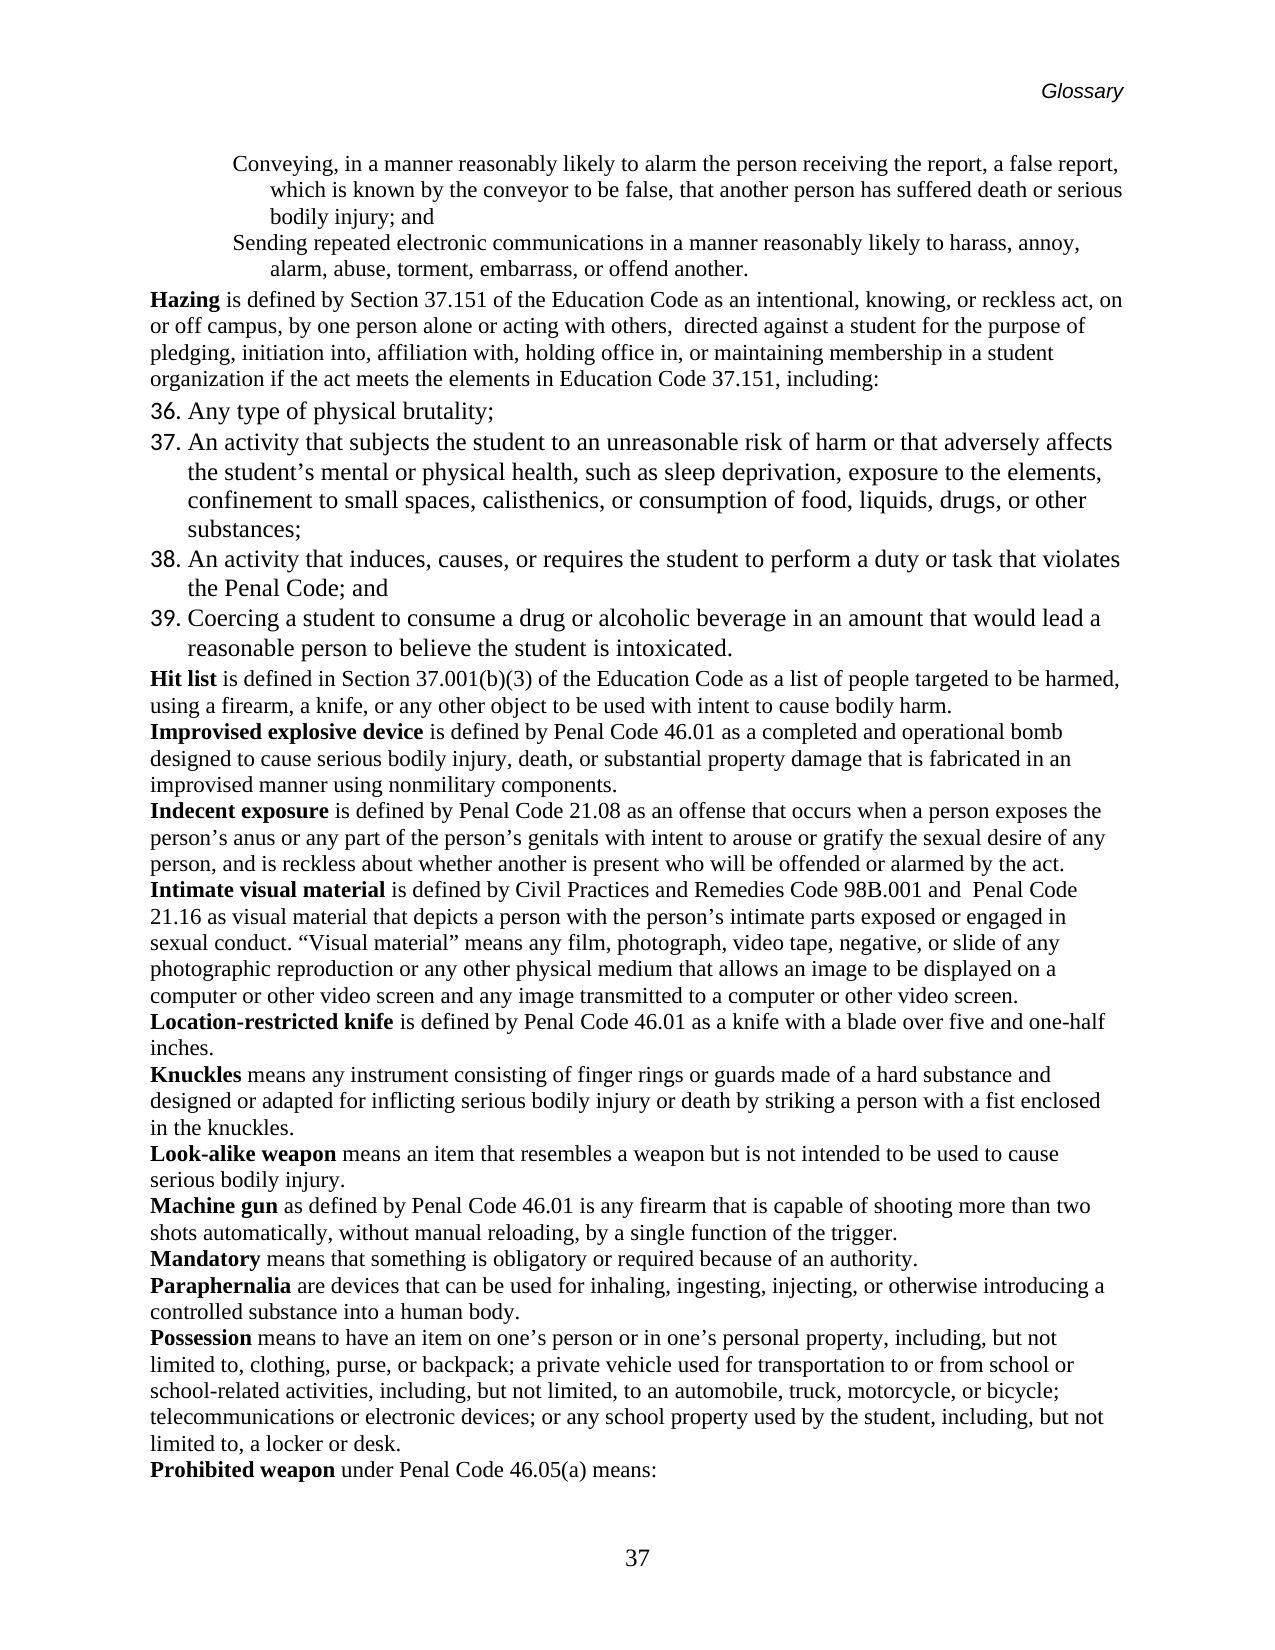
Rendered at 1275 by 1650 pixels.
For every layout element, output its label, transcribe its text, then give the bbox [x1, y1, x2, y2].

text Hit list is defined in Section 37.001(b)(3) of the Education Code as a list of people targeted to be harmed, using a firearm, a knife, or any other object to be used with intent to cause bodily harm. [150, 666, 1125, 718]
text Improvised explosive device is defined by Penal Code 46.01 as a completed and operational bomb designed to cause serious bodily injury, death, or substantial property damage that is fabricated in an improvised manner using nonmilitary components. [150, 718, 1125, 797]
list Sending repeated electronic communications in a manner reasonably likely to harass, annoy, alarm, abuse, torment, embarrass, or offend another. [232, 229, 1125, 282]
text Hazing is defined by Section 37.151 of the Education Code as an intentional, knowing, or reckless act, on or off campus, by one person alone or acting with others, directed against a student for the purpose of pledging, initiation into, affiliation with, holding office in, or maintaining membership in a student organization if the act meets the elements in Education Code 37.151, including: [150, 286, 1125, 391]
text Indecent exposure is defined by Penal Code 21.08 as an offense that occurs when a person exposes the person’s anus or any part of the person’s genitals with intent to arouse or gratify the sexual desire of any person, and is reckless about whether another is present who will be offended or alarmed by the act. [150, 797, 1125, 876]
text Look-alike weapon means an item that resembles a weapon but is not intended to be used to cause serious bodily injury. [150, 1140, 1125, 1193]
list An activity that induces, causes, or requires the student to perform a duty or task that violates the Penal Code; and [150, 543, 1125, 602]
text Intimate visual material is defined by Civil Practices and Remedies Code 98B.001 and Penal Code 21.16 as visual material that depicts a person with the person’s intimate parts exposed or engaged in sexual conduct. “Visual material” means any film, photograph, video tape, negative, or slide of any photographic reproduction or any other physical medium that allows an image to be displayed on a computer or other video screen and any image transmitted to a computer or other video screen. [150, 876, 1125, 1008]
text Paraphernalia are devices that can be used for inhaling, ingesting, injecting, or otherwise introducing a controlled substance into a human body. [150, 1272, 1125, 1324]
text Prohibited weapon under Penal Code 46.05(a) means: [150, 1456, 1125, 1482]
list Coercing a student to consume a drug or alcoholic beverage in an amount that would lead a reasonable person to believe the student is intoxicated. [150, 602, 1125, 661]
text Machine gun as defined by Penal Code 46.01 is any firearm that is capable of shooting more than two shots automatically, without manual reloading, by a single function of the trigger. [150, 1193, 1125, 1245]
list Conveying, in a manner reasonably likely to alarm the person receiving the report, a false report, which is known by the conveyor to be false, that another person has suffered death or serious bodily injury; and [232, 150, 1125, 229]
text Knuckles means any instrument consisting of finger rings or guards made of a hard substance and designed or adapted for inflicting serious bodily injury or death by striking a person with a fist enclosed in the knuckles. [150, 1061, 1125, 1140]
list Any type of physical brutality; [150, 396, 1125, 426]
list An activity that subjects the student to an unreasonable risk of harm or that adversely affects the student’s mental or physical health, such as sleep deprivation, exposure to the elements, confinement to small spaces, calisthenics, or consumption of food, liquids, drugs, or other substances; [150, 426, 1125, 543]
text Location-restricted knife is defined by Penal Code 46.01 as a knife with a blade over five and one-half inches. [150, 1008, 1125, 1061]
text Possession means to have an item on one’s person or in one’s personal property, including, but not limited to, clothing, purse, or backpack; a private vehicle used for transportation to or from school or school-related activities, including, but not limited, to an automobile, truck, motorcycle, or bicycle; telecommunications or electronic devices; or any school property used by the student, including, but not limited to, a locker or desk. [150, 1324, 1125, 1456]
text Mandatory means that something is obligatory or required because of an authority. [150, 1245, 1125, 1272]
